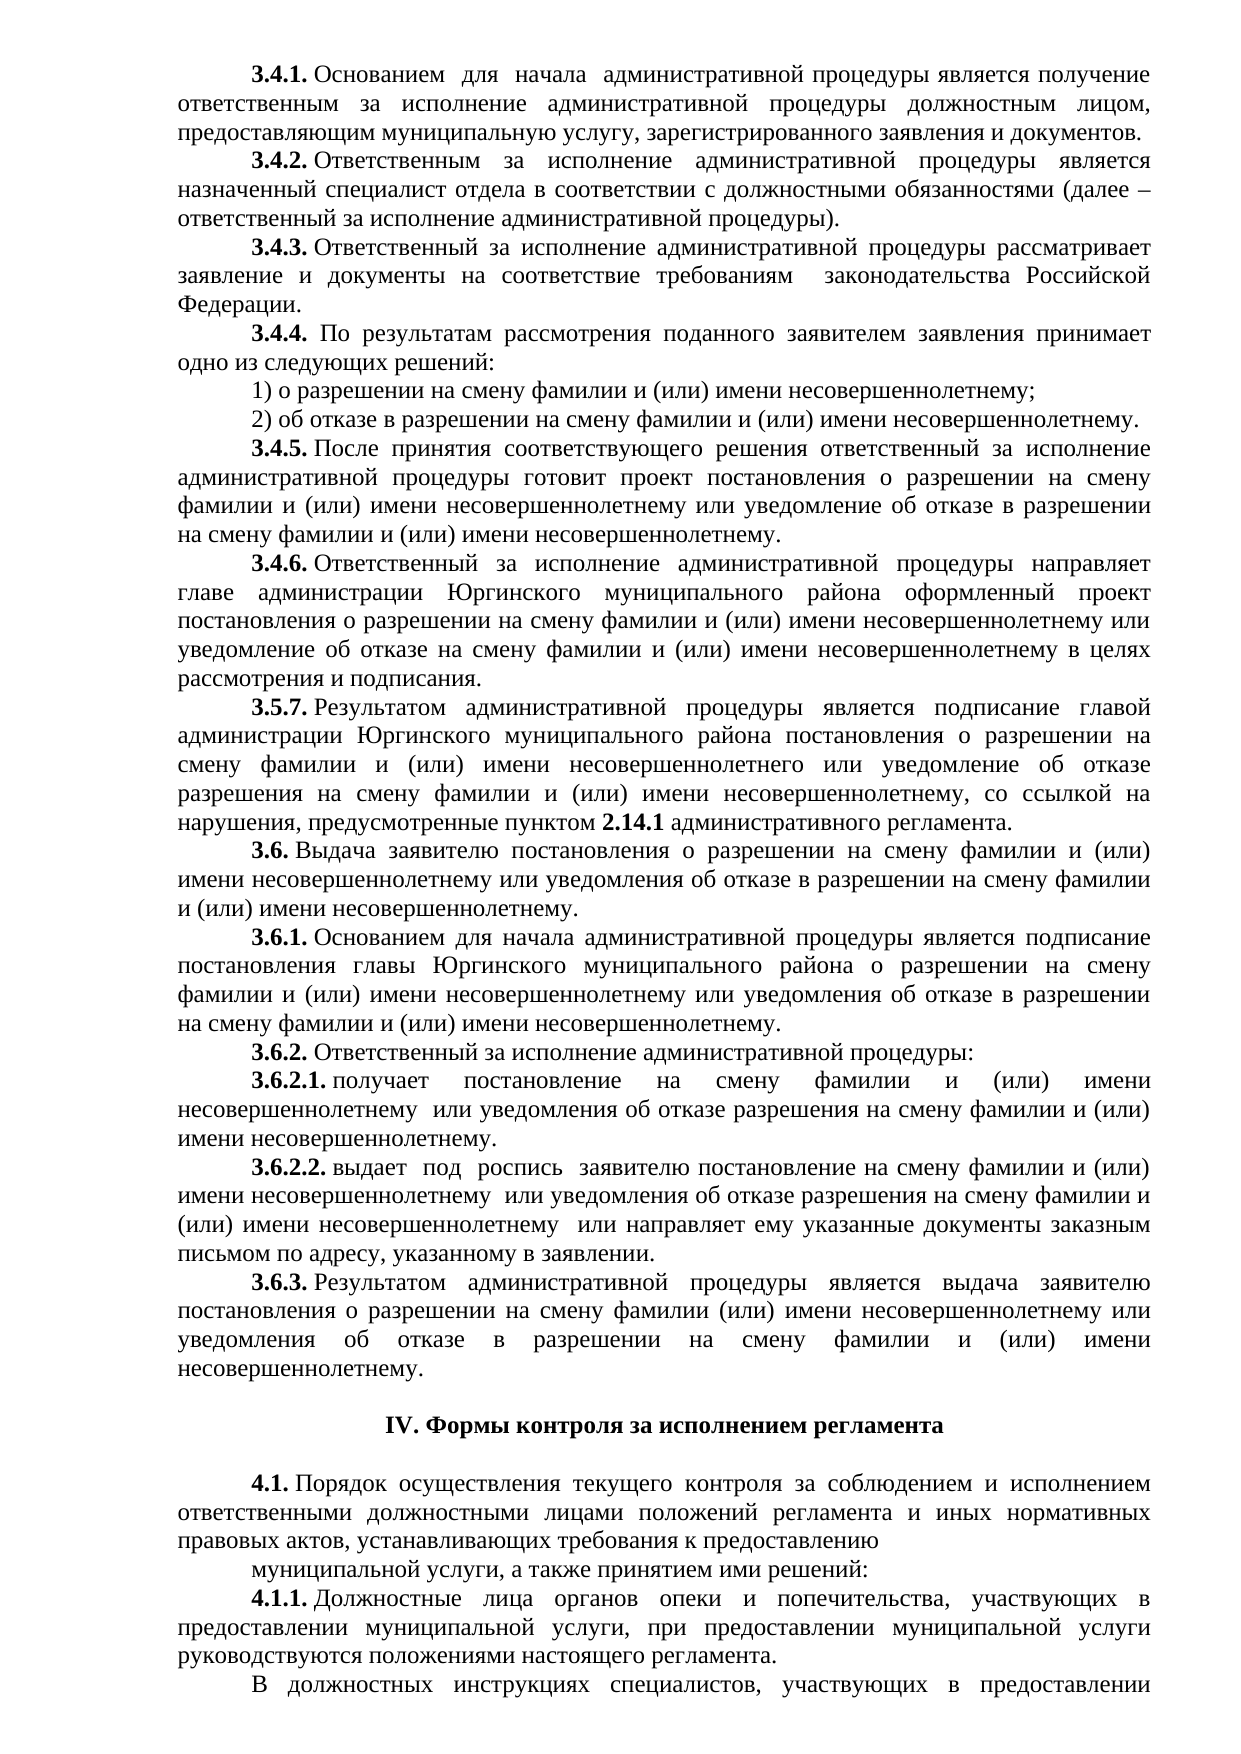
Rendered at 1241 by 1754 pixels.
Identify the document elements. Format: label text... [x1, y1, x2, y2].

text 3.6. Выдача заявителю постановления о разрешении на смену фамилии и (или) имени несовершеннолетнему или уведомления об отказе в разрешении на смену фамилии и (или) имени несовершеннолетнему. [177, 835, 1152, 922]
text IV. Формы контроля за исполнением регламента [177, 1410, 1152, 1439]
text 3.6.2. Ответственный за исполнение административной процедуры: [177, 1037, 1152, 1065]
text 3.4.4. По результатам рассмотрения поданного заявителем заявления принимает одно из следующих решений: [177, 318, 1152, 375]
text 3.6.1. Основанием для начала административной процедуры является подписание постановления главы Юргинского муниципального района о разрешении на смену фамилии и (или) имени несовершеннолетнему или уведомления об отказе в разрешении на смену фамилии и (или) имени несовершеннолетнему. [177, 922, 1152, 1037]
text 3.4.1. Основанием для начала административной процедуры является получение ответственным за исполнение административной процедуры должностным лицом, предоставляющим муниципальную услугу, зарегистрированного заявления и документов. [177, 59, 1152, 145]
text 2) об отказе в разрешении на смену фамилии и (или) имени несовершеннолетнему. [177, 404, 1152, 433]
text 3.5.7. Результатом административной процедуры является подписание главой администрации Юргинского муниципального района постановления о разрешении на смену фамилии и (или) имени несовершеннолетнего или уведомление об отказе разрешения на смену фамилии и (или) имени несовершеннолетнему, со ссылкой на нарушения, предусмотренные пунктом 2.14.1 административного регламента. [177, 692, 1152, 835]
text муниципальной услуги, а также принятием ими решений: [177, 1554, 1152, 1583]
text 4.1.1. Должностные лица органов опеки и попечительства, участвующих в предоставлении муниципальной услуги, при предоставлении муниципальной услуги руководствуются положениями настоящего регламента. [177, 1583, 1152, 1669]
text 3.4.2. Ответственным за исполнение административной процедуры является назначенный специалист отдела в соответствии с должностными обязанностями (далее – ответственный за исполнение административной процедуры). [177, 145, 1152, 232]
text 3.4.3. Ответственный за исполнение административной процедуры рассматривает заявление и документы на соответствие требованиям законодательства Российской Федерации. [177, 232, 1152, 318]
text 3.4.6. Ответственный за исполнение административной процедуры направляет главе администрации Юргинского муниципального района оформленный проект постановления о разрешении на смену фамилии и (или) имени несовершеннолетнему или уведомление об отказе на смену фамилии и (или) имени несовершеннолетнему в целях рассмотрения и подписания. [177, 548, 1152, 692]
text 1) о разрешении на смену фамилии и (или) имени несовершеннолетнему; [177, 375, 1152, 404]
text 3.6.2.1. получает постановление на смену фамилии и (или) имени несовершеннолетнему или уведомления об отказе разрешения на смену фамилии и (или) имени несовершеннолетнему. [177, 1065, 1152, 1152]
text 3.4.5. После принятия соответствующего решения ответственный за исполнение административной процедуры готовит проект постановления о разрешении на смену фамилии и (или) имени несовершеннолетнему или уведомление об отказе в разрешении на смену фамилии и (или) имени несовершеннолетнему. [177, 433, 1152, 548]
text 4.1. Порядок осуществления текущего контроля за соблюдением и исполнением ответственными должностными лицами положений регламента и иных нормативных правовых актов, устанавливающих требования к предоставлению [177, 1468, 1152, 1554]
text 3.6.3. Результатом административной процедуры является выдача заявителю постановления о разрешении на смену фамилии (или) имени несовершеннолетнему или уведомления об отказе в разрешении на смену фамилии и (или) имени несовершеннолетнему. [177, 1267, 1152, 1382]
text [177, 1669, 1152, 1698]
text 3.6.2.2. выдает под роспись заявителю постановление на смену фамилии и (или) имени несовершеннолетнему или уведомления об отказе разрешения на смену фамилии и (или) имени несовершеннолетнему или направляет ему указанные документы заказным письмом по адресу, указанному в заявлении. [177, 1152, 1152, 1267]
